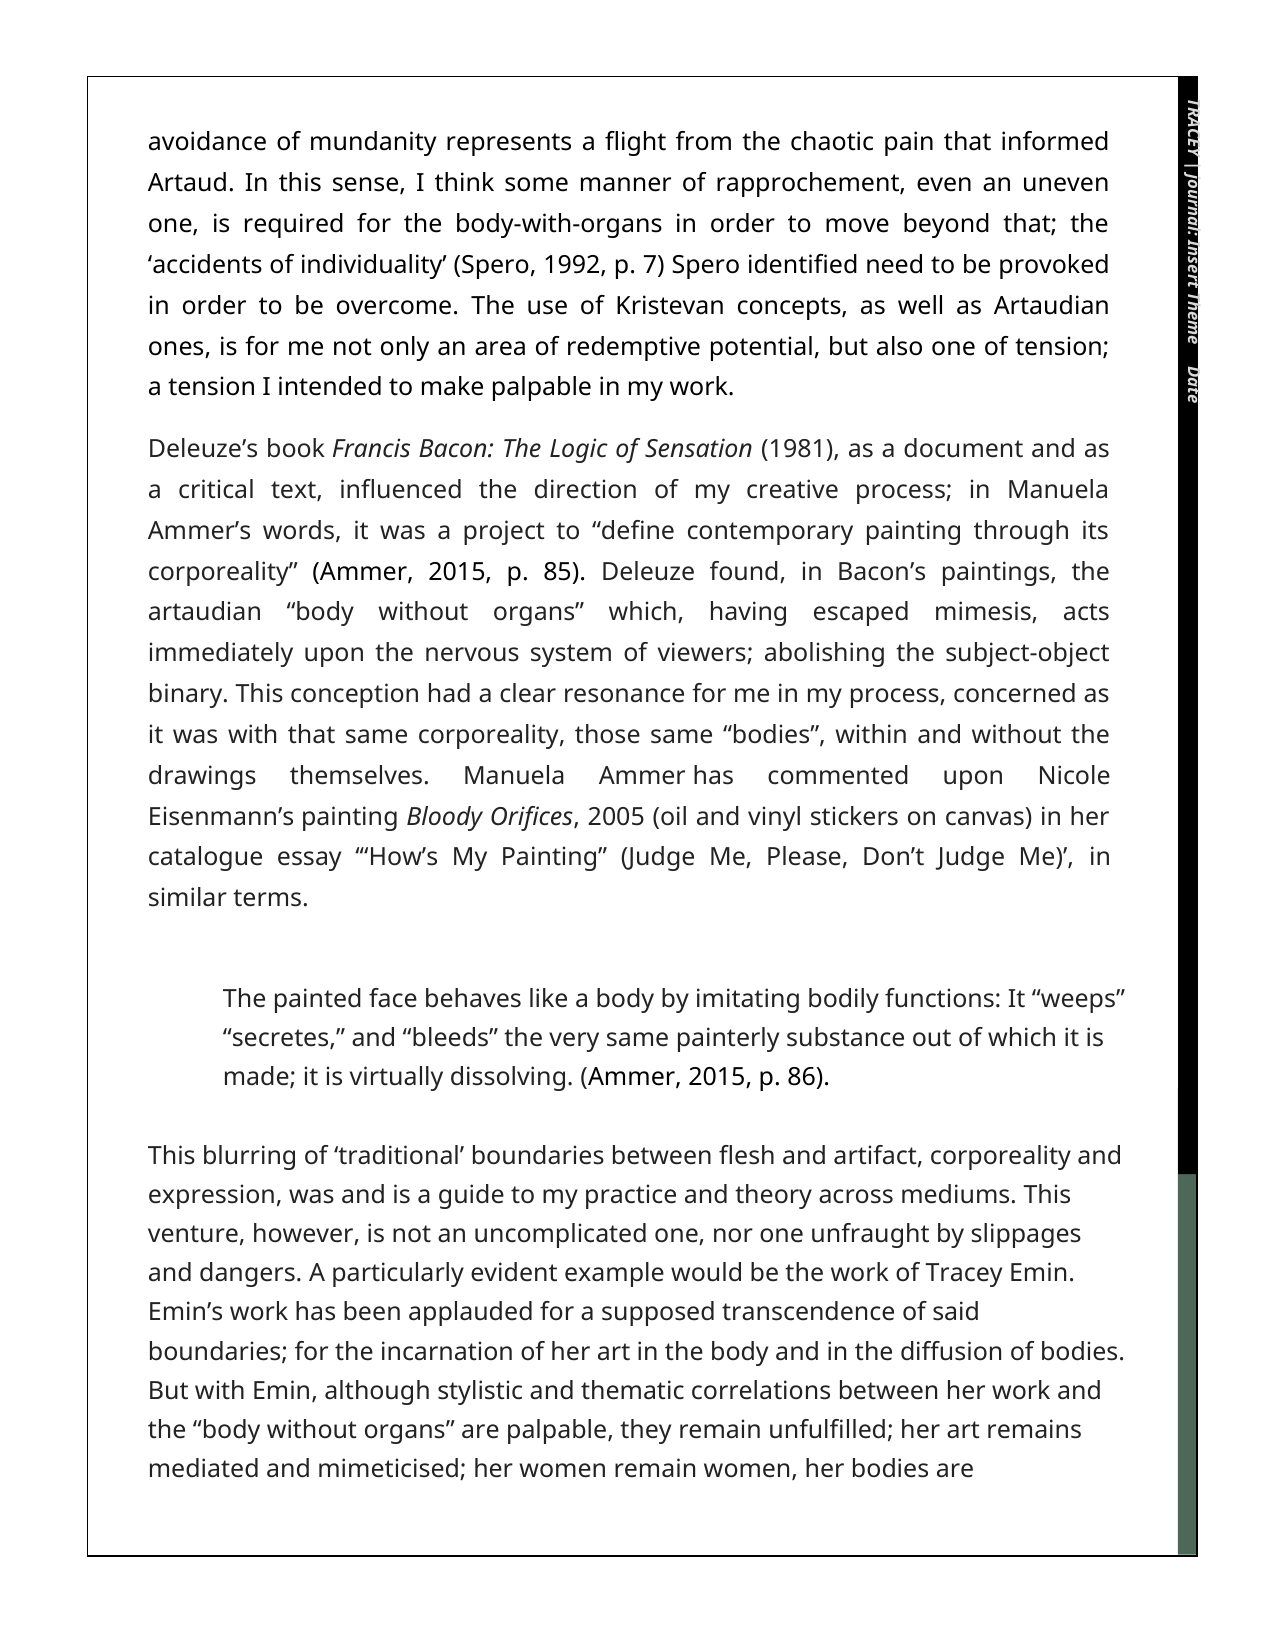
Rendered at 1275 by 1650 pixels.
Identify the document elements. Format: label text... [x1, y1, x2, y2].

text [148, 124, 1111, 403]
text Deleuze’s book Francis Bacon: The Logic of Sensation (1981), as a document and as a critical text, influenced the direction of my creative process; in Manuela Ammer’s words, it was a project to “define contemporary painting through its corporeality” (Ammer, 2015, p. 85). Deleuze found, in Bacon’s paintings, the artaudian “body without organs” which, having escaped mimesis, acts immediately upon the nervous system of viewers; abolishing the subject-object binary. This conception had a clear resonance for me in my process, concerned as it was with that same corporeality, those same “bodies”, within and without the drawings themselves. Manuela Ammer has commented upon Nicole Eisenmann’s painting Bloody Orifices, 2005 (oil and vinyl stickers on canvas) in her catalogue essay ‘“How’s My Painting” (Judge Me, Please, Don’t Judge Me)’, in similar terms. [148, 431, 1111, 914]
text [148, 1137, 1127, 1485]
text The painted face behaves like a body by imitating bodily functions: It “weeps” “secretes,” and “bleeds” the very same painterly substance out of which it is made; it is virtually dissolving. (Ammer, 2015, p. 86). [223, 981, 1127, 1093]
